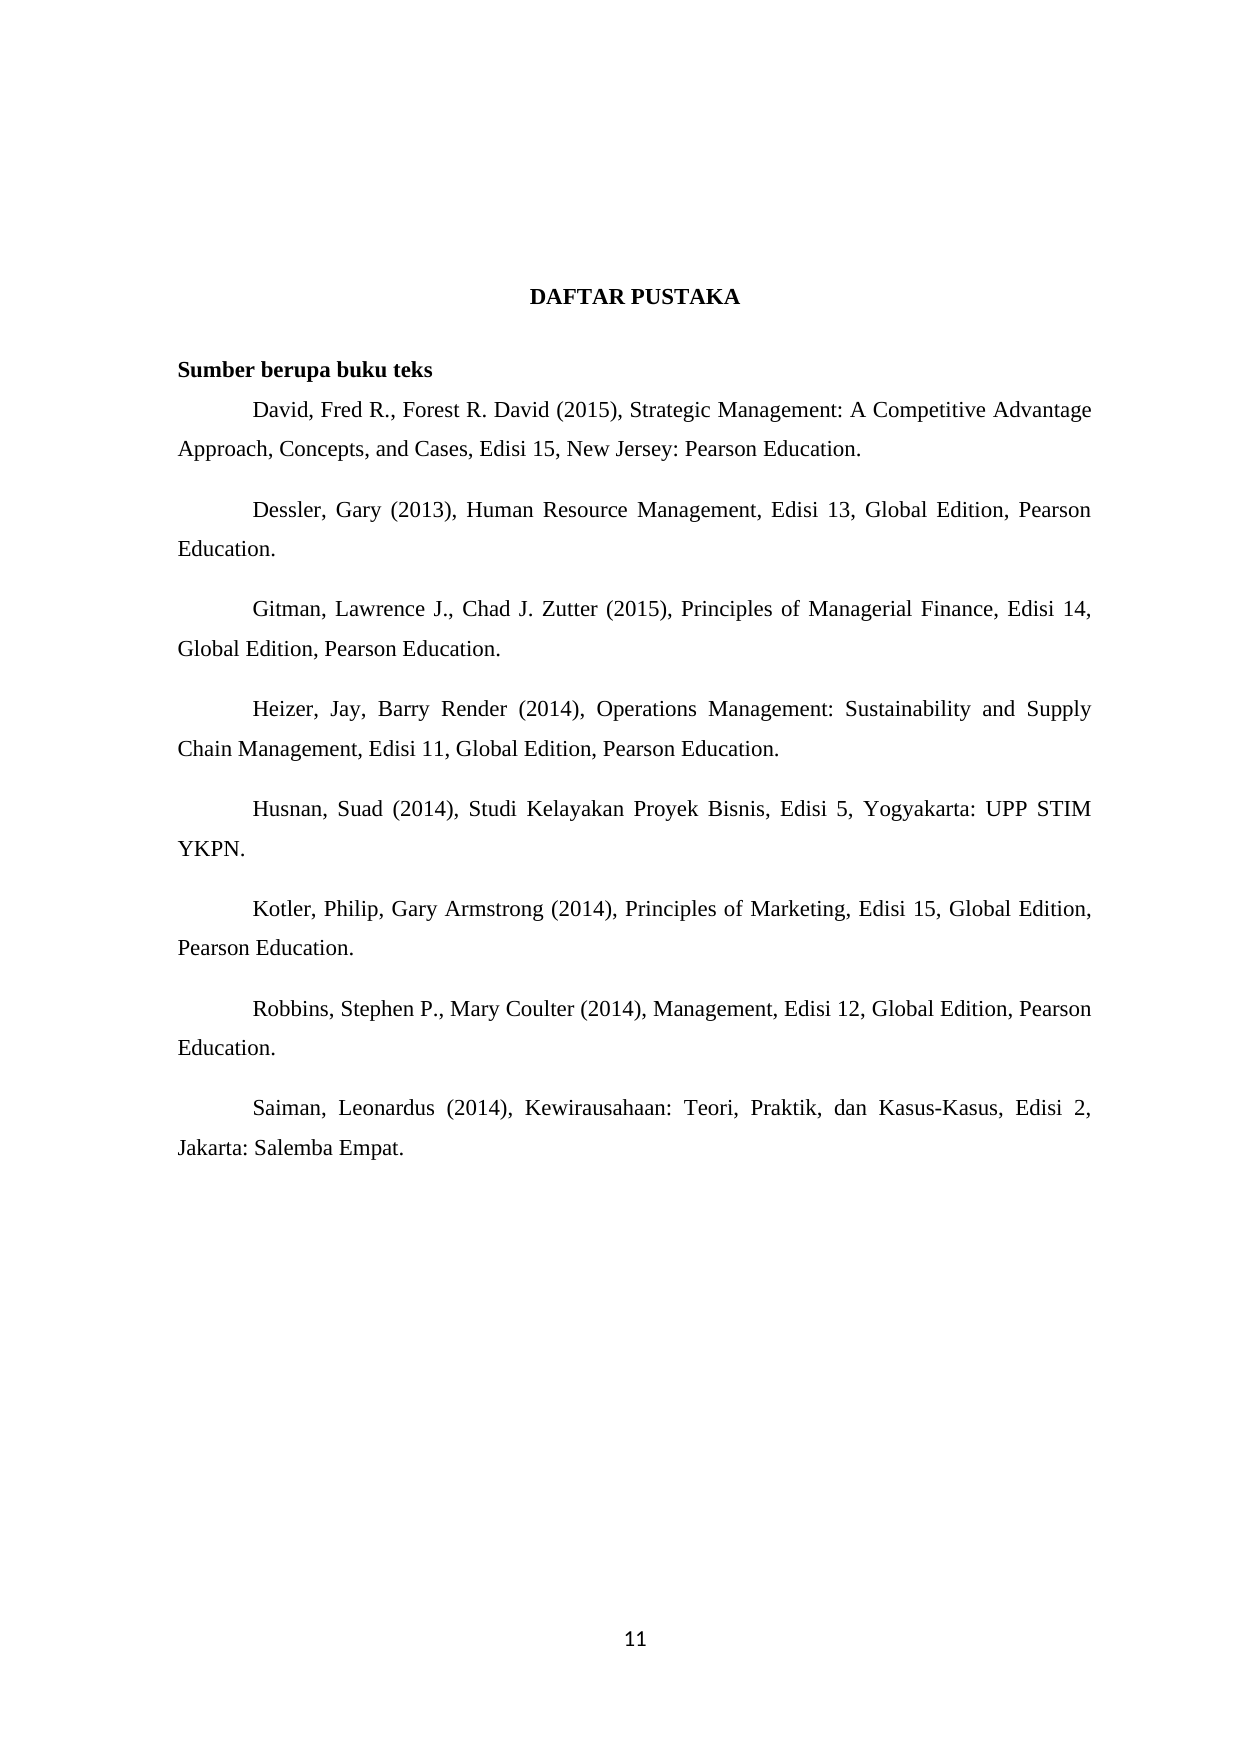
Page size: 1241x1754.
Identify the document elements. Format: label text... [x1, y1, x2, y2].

text Heizer, Jay, Barry Render (2014), Operations Management: Sustainability and Supply Chain Management, Edisi 11, Global Edition, Pearson Education. [177, 695, 1093, 761]
text Saiman, Leonardus (2014), Kewirausahaan: Teori, Praktik, dan Kasus-Kasus, Edisi 2, Jakarta: Salemba Empat. [177, 1094, 1093, 1160]
text Gitman, Lawrence J., Chad J. Zutter (2015), Principles of Managerial Finance, Edisi 14, Global Edition, Pearson Education. [177, 596, 1093, 661]
text Dessler, Gary (2013), Human Resource Management, Edisi 13, Global Edition, Pearson Education. [177, 496, 1093, 562]
text Robbins, Stephen P., Mary Coulter (2014), Management, Edisi 12, Global Edition, Pearson Education. [177, 995, 1093, 1061]
text David, Fred R., Forest R. David (2015), Strategic Management: A Competitive Advantage Approach, Concepts, and Cases, Edisi 15, New Jersey: Pearson Education. [177, 396, 1093, 462]
subtitle Sumber berupa buku teks [177, 356, 1092, 383]
text Kotler, Philip, Gary Armstrong (2014), Principles of Marketing, Edisi 15, Global Edition, Pearson Education. [177, 895, 1093, 961]
text Husnan, Suad (2014), Studi Kelayakan Proyek Bisnis, Edisi 5, Yogyakarta: UPP STIM YKPN. [177, 795, 1093, 861]
subtitle DAFTAR PUSTAKA [177, 283, 1092, 309]
